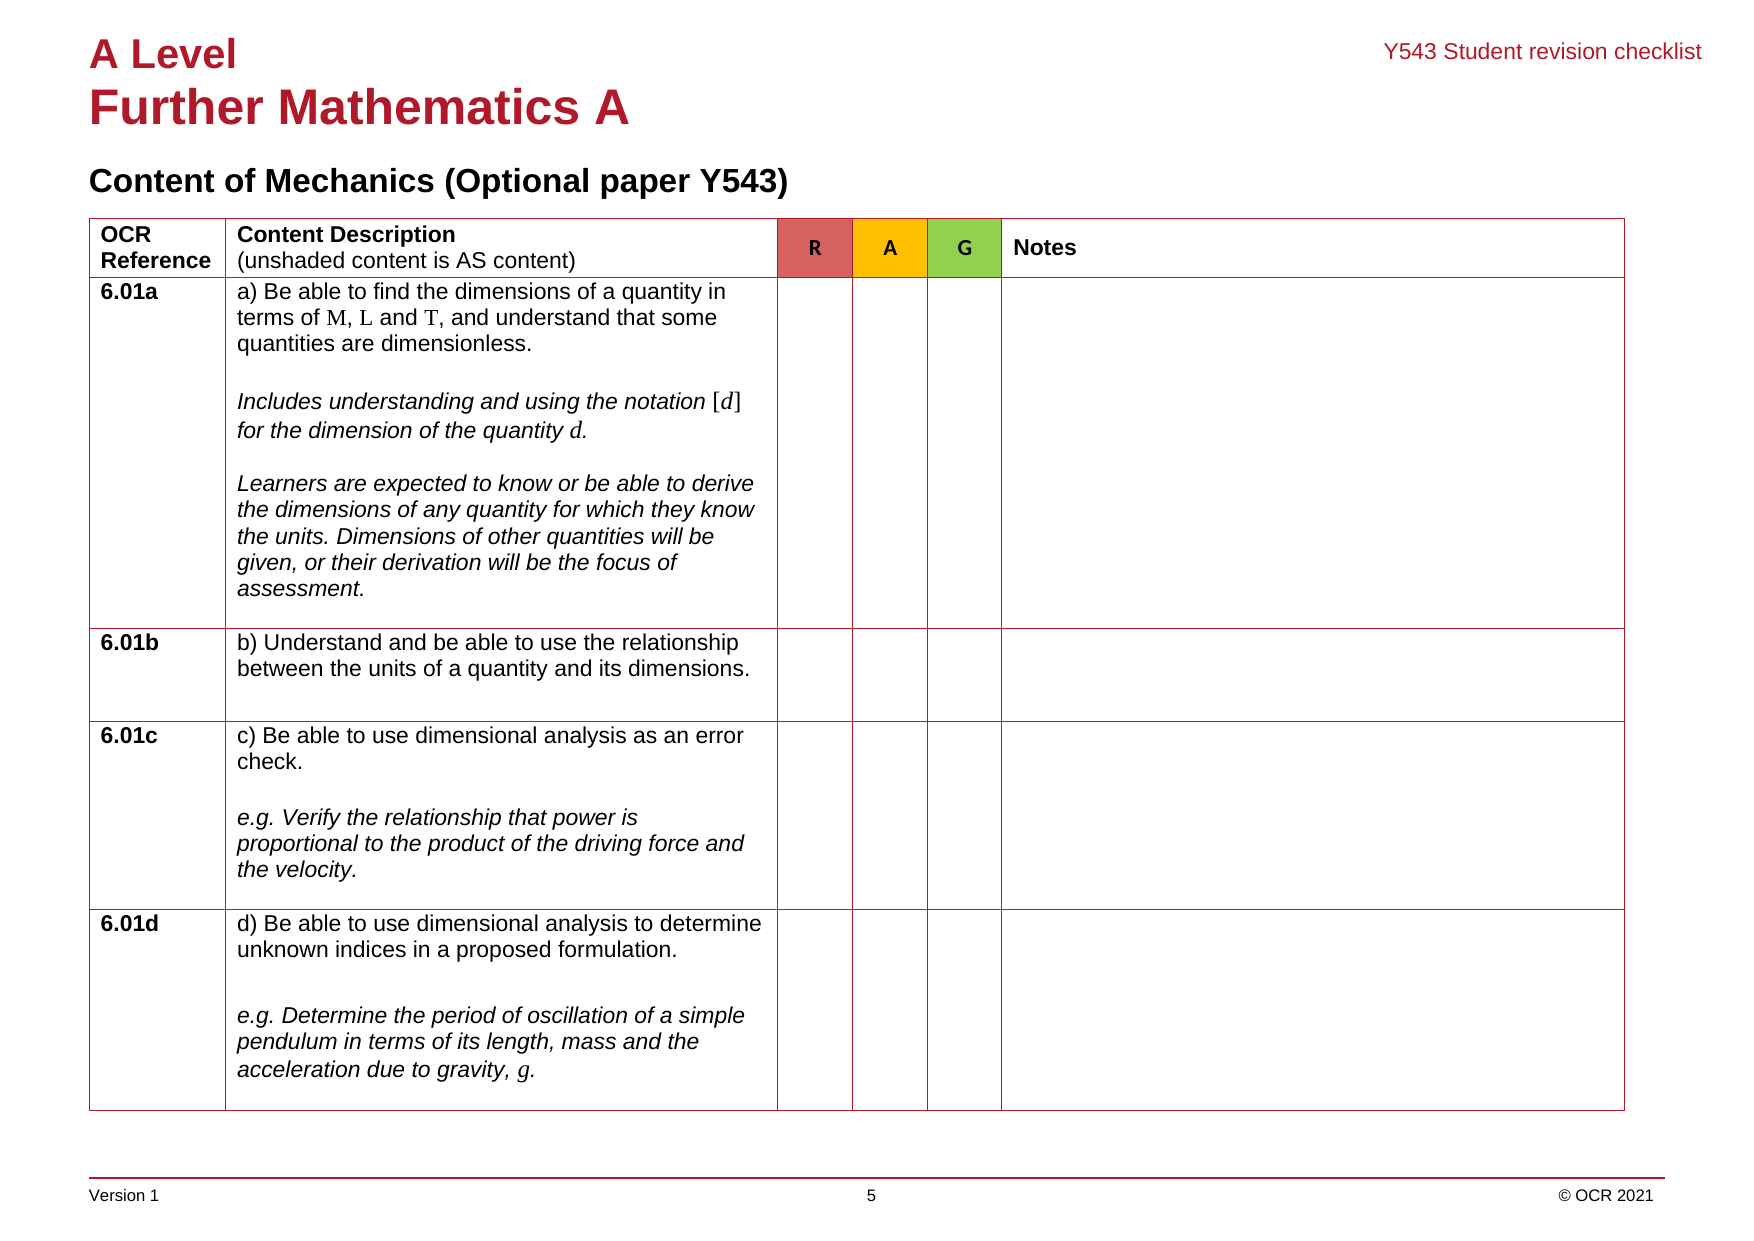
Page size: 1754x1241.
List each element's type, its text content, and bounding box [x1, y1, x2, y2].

table_header Content Description (unshaded content is AS content) [226, 219, 777, 277]
table_cell 6.01c [90, 722, 225, 909]
table_cell [1002, 629, 1624, 721]
table_cell [1002, 278, 1624, 628]
table_cell d) Be able to use dimensional analysis to determine unknown indices in a proposed formulation. e.g. Determine the period of oscillation of a simple pendulum in terms of its length, mass and the acceleration due to gravity, g. [226, 910, 777, 1109]
table_cell 6.01d [90, 910, 225, 1109]
table_cell [853, 629, 927, 721]
table_header Notes [1002, 219, 1624, 277]
table_cell a) Be able to find the dimensions of a quantity in terms of M, L and T, and understand that some quantities are dimensionless. Includes understanding and using the notation [d] for the dimension of the quantity d. Learners are expected to know or be able to derive the dimensions of any quantity for which they know the units. Dimensions of other quantities will be given, or their derivation will be the focus of assessment. [226, 278, 777, 628]
table_cell [778, 629, 852, 721]
table_cell [928, 629, 1001, 721]
subtitle Content of Mechanics (Optional paper Y543) [89, 161, 1665, 200]
table_header R [778, 219, 852, 277]
table_cell b) Understand and be able to use the relationship between the units of a quantity and its dimensions. [226, 629, 777, 721]
table_header OCR Reference [90, 219, 225, 277]
table_cell [853, 910, 927, 1109]
table_cell [853, 722, 927, 909]
table_cell [1002, 910, 1624, 1109]
table_header G [928, 219, 1001, 277]
table_cell [928, 910, 1001, 1109]
table_cell [853, 278, 927, 628]
table_cell [928, 722, 1001, 909]
table_cell 6.01b [90, 629, 225, 721]
table_cell [1002, 722, 1624, 909]
table_cell 6.01a [90, 278, 225, 628]
table_cell [778, 910, 852, 1109]
table_cell [778, 278, 852, 628]
table_cell [928, 278, 1001, 628]
table_cell c) Be able to use dimensional analysis as an error check. e.g. Verify the relationship that power is proportional to the product of the driving force and the velocity. [226, 722, 777, 909]
table_cell [778, 722, 852, 909]
table_header A [853, 219, 927, 277]
